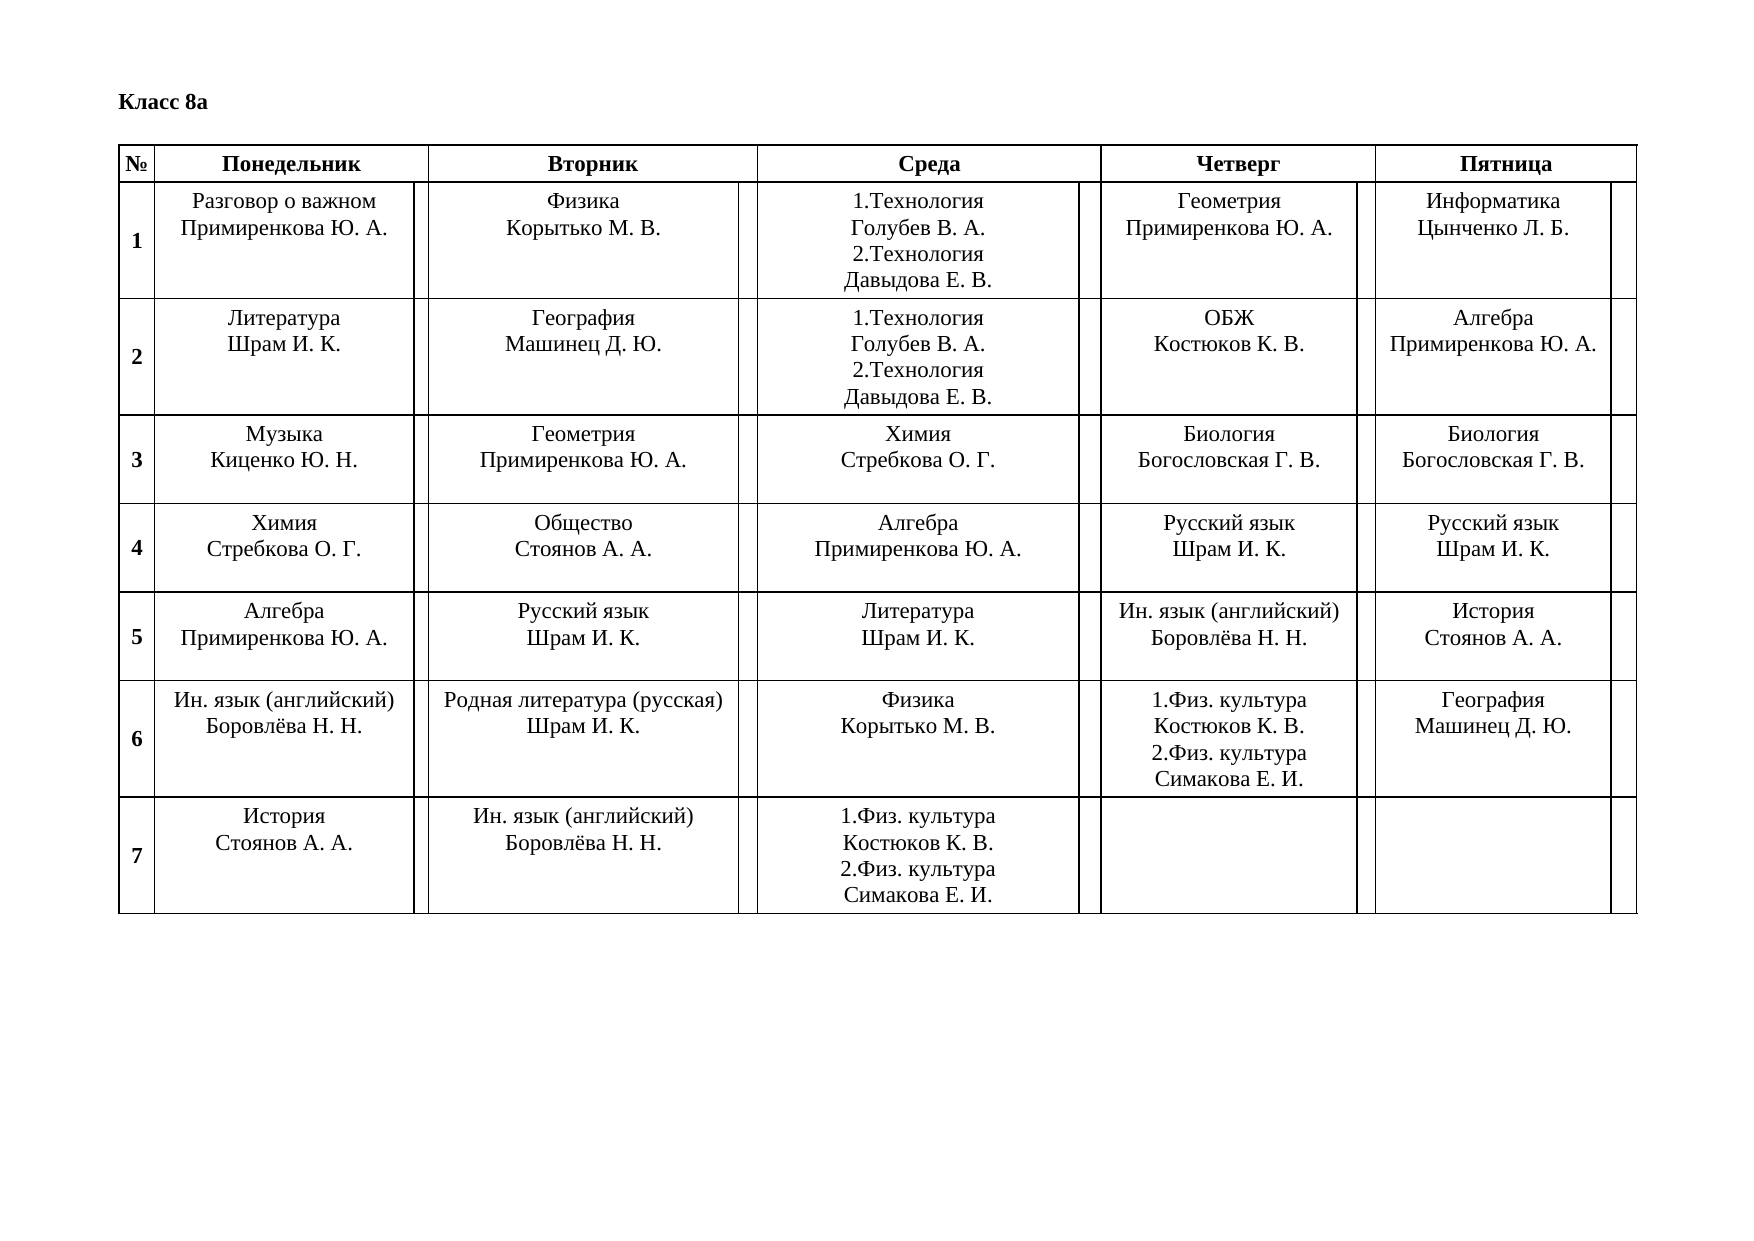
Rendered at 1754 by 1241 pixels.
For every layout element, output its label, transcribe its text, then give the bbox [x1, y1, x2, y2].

table_cell 1 [120, 183, 154, 297]
table_cell [739, 183, 757, 297]
table_header № [120, 146, 154, 181]
table_cell [739, 416, 757, 502]
table_cell Ин. язык (английский) Боровлёва Н. Н. [429, 798, 738, 912]
table_cell Биология Богословская Г. В. [1102, 416, 1356, 502]
table_header Вторник [429, 146, 757, 181]
table_cell [415, 504, 428, 591]
table_cell 3 [120, 416, 154, 502]
table_cell [1358, 798, 1375, 912]
table_cell Ин. язык (английский) Боровлёва Н. Н. [1102, 593, 1356, 680]
table_cell [1080, 416, 1100, 502]
table_cell [1612, 593, 1636, 680]
table_cell Геометрия Примиренкова Ю. А. [1102, 183, 1356, 297]
table_cell 1.Технология Голубев В. А. 2.Технология Давыдова Е. В. [758, 183, 1078, 297]
table_cell [1102, 798, 1356, 912]
table_cell [1612, 681, 1636, 796]
table_cell [1358, 593, 1375, 680]
table_cell География Машинец Д. Ю. [429, 299, 738, 414]
table_cell Алгебра Примиренкова Ю. А. [1376, 299, 1610, 414]
table_cell 6 [120, 681, 154, 796]
table_cell [739, 798, 757, 912]
table_cell [1612, 416, 1636, 502]
table_cell [1358, 681, 1375, 796]
table_cell [1080, 593, 1100, 680]
table_cell [1376, 798, 1610, 912]
table_cell Музыка Киценко Ю. Н. [155, 416, 413, 502]
table_cell [739, 504, 757, 591]
table_cell [1080, 798, 1100, 912]
table_cell [1358, 416, 1375, 502]
table_cell Литература Шрам И. К. [758, 593, 1078, 680]
table_cell [1612, 504, 1636, 591]
table_cell 5 [120, 593, 154, 680]
table_cell [1080, 299, 1100, 414]
table_cell Химия Стребкова О. Г. [758, 416, 1078, 502]
table_cell [1080, 681, 1100, 796]
table_cell Алгебра Примиренкова Ю. А. [155, 593, 413, 680]
table_cell [739, 299, 757, 414]
table_cell [1080, 504, 1100, 591]
table_cell Ин. язык (английский) Боровлёва Н. Н. [155, 681, 413, 796]
table_header Среда [758, 146, 1100, 181]
table_cell [1612, 183, 1636, 297]
table_cell 1.Физ. культура Костюков К. В. 2.Физ. культура Симакова Е. И. [1102, 681, 1356, 796]
table_cell Литература Шрам И. К. [155, 299, 413, 414]
table_cell Русский язык Шрам И. К. [429, 593, 738, 680]
table_header Четверг [1102, 146, 1375, 181]
table_cell [1358, 299, 1375, 414]
table_cell [415, 798, 428, 912]
table_cell История Стоянов А. А. [1376, 593, 1610, 680]
table_cell ОБЖ Костюков К. В. [1102, 299, 1356, 414]
table_cell [415, 299, 428, 414]
table_cell [739, 593, 757, 680]
table_cell Русский язык Шрам И. К. [1376, 504, 1610, 591]
table_cell 2 [120, 299, 154, 414]
table_cell География Машинец Д. Ю. [1376, 681, 1610, 796]
table_cell [1612, 299, 1636, 414]
subtitle Класс 8а [118, 88, 1636, 115]
table_cell История Стоянов А. А. [155, 798, 413, 912]
table_cell [415, 593, 428, 680]
table_cell [1080, 183, 1100, 297]
table_cell Информатика Цынченко Л. Б. [1376, 183, 1610, 297]
table_cell Биология Богословская Г. В. [1376, 416, 1610, 502]
table_cell 1.Физ. культура Костюков К. В. 2.Физ. культура Симакова Е. И. [758, 798, 1078, 912]
table_header Пятница [1376, 146, 1636, 181]
table_cell [1358, 183, 1375, 297]
table_cell 1.Технология Голубев В. А. 2.Технология Давыдова Е. В. [758, 299, 1078, 414]
table_header Понедельник [155, 146, 428, 181]
table_cell [1612, 798, 1636, 912]
table_cell Общество Стоянов А. А. [429, 504, 738, 591]
table_cell [415, 416, 428, 502]
table_cell [1358, 504, 1375, 591]
table_cell Родная литература (русская) Шрам И. К. [429, 681, 738, 796]
table_cell Алгебра Примиренкова Ю. А. [758, 504, 1078, 591]
table_cell [739, 681, 757, 796]
table_cell Физика Корытько М. В. [429, 183, 738, 297]
table_cell Разговор о важном Примиренкова Ю. А. [155, 183, 413, 297]
table_cell [415, 681, 428, 796]
table_cell [415, 183, 428, 297]
table_cell Физика Корытько М. В. [758, 681, 1078, 796]
table_cell Геометрия Примиренкова Ю. А. [429, 416, 738, 502]
table_cell Химия Стребкова О. Г. [155, 504, 413, 591]
table_cell 4 [120, 504, 154, 591]
table_cell Русский язык Шрам И. К. [1102, 504, 1356, 591]
table_cell 7 [120, 798, 154, 912]
